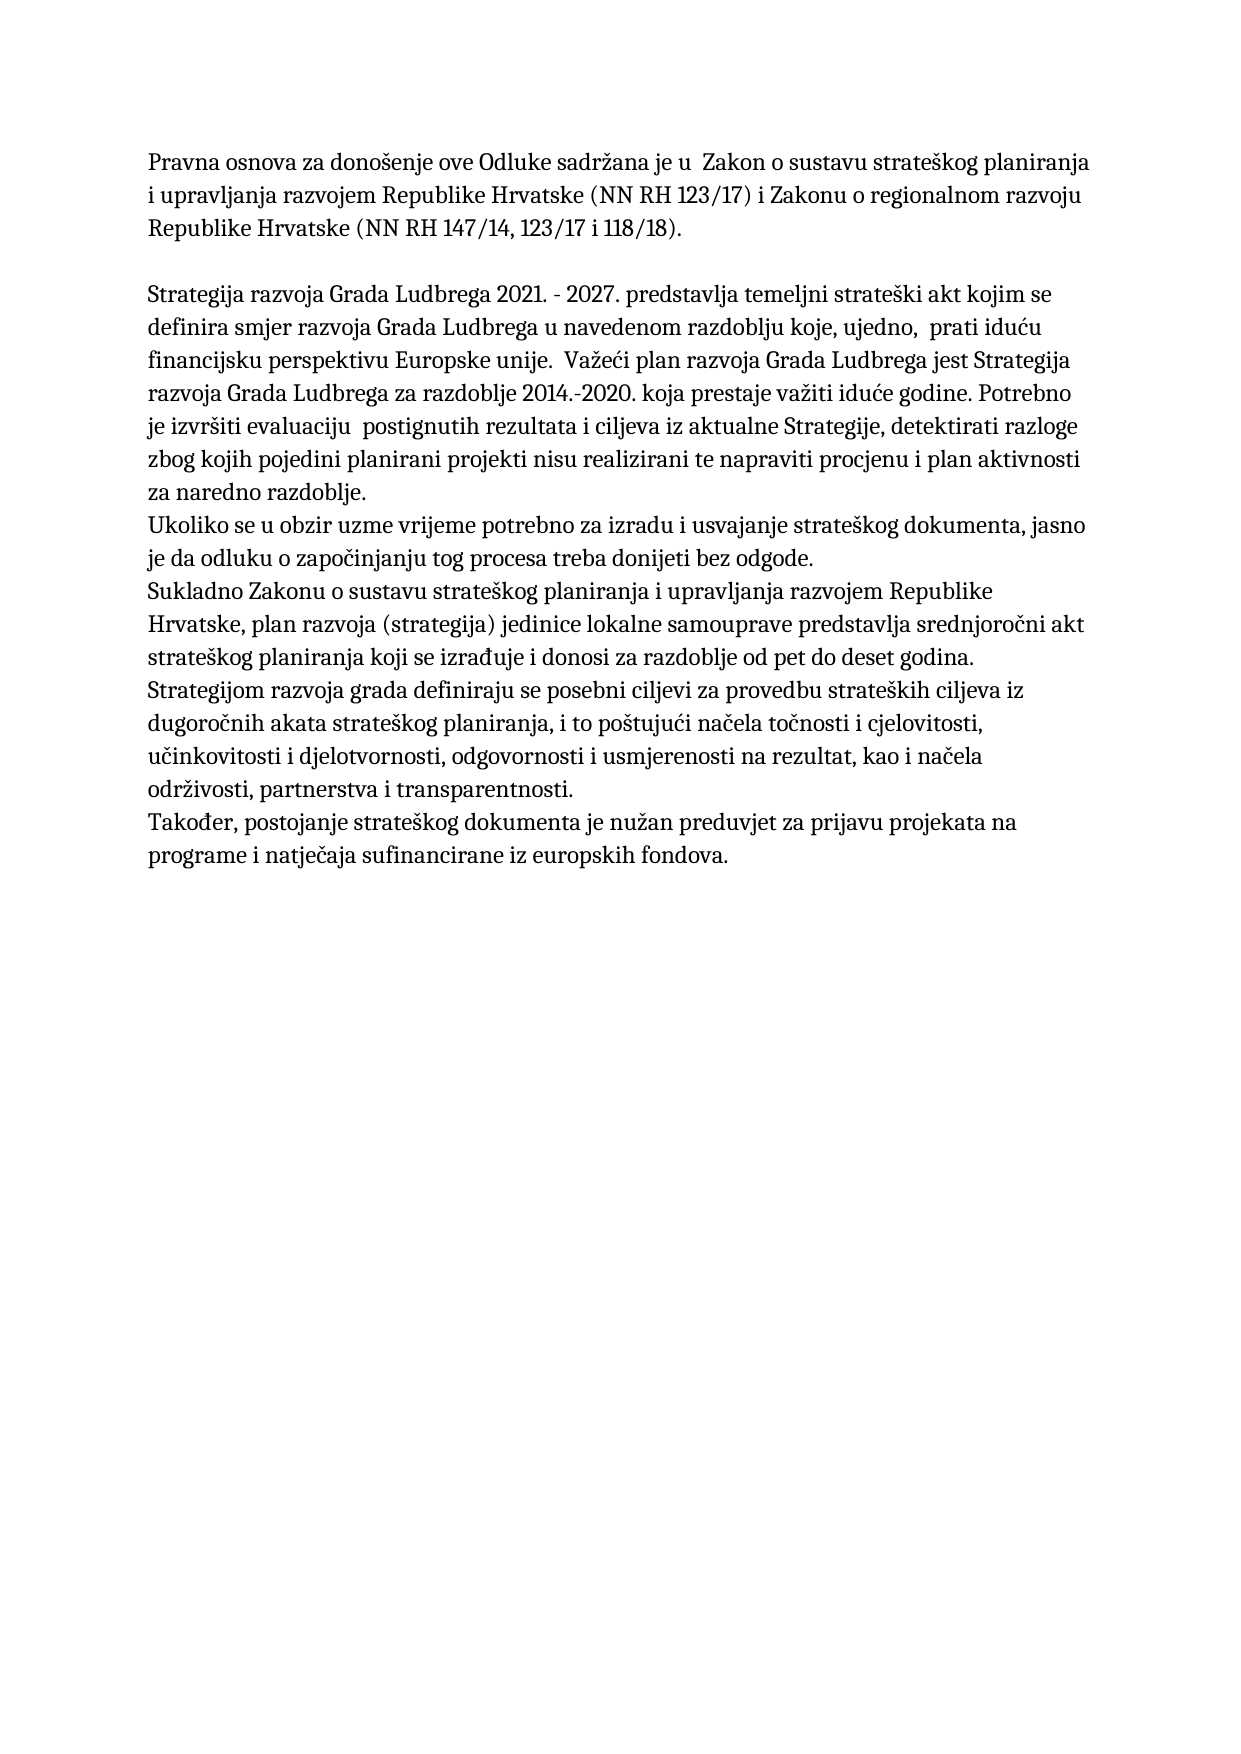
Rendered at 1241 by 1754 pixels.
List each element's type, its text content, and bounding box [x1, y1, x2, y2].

text Sukladno Zakonu o sustavu strateškog planiranja i upravljanja razvojem Republike Hrvatske, plan razvoja (strategija) jedinice lokalne samouprave predstavlja srednjoročni akt strateškog planiranja koji se izrađuje i donosi za razdoblje od pet do deset godina. Strategijom razvoja grada definiraju se posebni ciljevi za provedbu strateških ciljeva iz dugoročnih akata strateškog planiranja, i to poštujući načela točnosti i cjelovitosti, učinkovitosti i djelotvornosti, odgovornosti i usmjerenosti na rezultat, kao i načela održivosti, partnerstva i transparentnosti. [148, 577, 1093, 804]
text Također, postojanje strateškog dokumenta je nužan preduvjet za prijavu projekata na programe i natječaja sufinancirane iz europskih fondova. [148, 808, 1093, 870]
text Ukoliko se u obzir uzme vrijeme potrebno za izradu i usvajanje strateškog dokumenta, jasno je da odluku o započinjanju tog procesa treba donijeti bez odgode. [148, 511, 1093, 573]
text Pravna osnova za donošenje ove Odluke sadržana je u Zakon o sustavu strateškog planiranja i upravljanja razvojem Republike Hrvatske (NN RH 123/17) i Zakonu o regionalnom razvoju Republike Hrvatske (NN RH 147/14, 123/17 i 118/18). [148, 148, 1093, 242]
text Strategija razvoja Grada Ludbrega 2021. - 2027. predstavlja temeljni strateški akt kojim se definira smjer razvoja Grada Ludbrega u navedenom razdoblju koje, ujedno, prati iduću financijsku perspektivu Europske unije. Važeći plan razvoja Grada Ludbrega jest Strategija razvoja Grada Ludbrega za razdoblje 2014.-2020. koja prestaje važiti iduće godine. Potrebno je izvršiti evaluaciju postignutih rezultata i ciljeva iz aktualne Strategije, detektirati razloge zbog kojih pojedini planirani projekti nisu realizirani te napraviti procjenu i plan aktivnosti za naredno razdoblje. [148, 280, 1093, 507]
